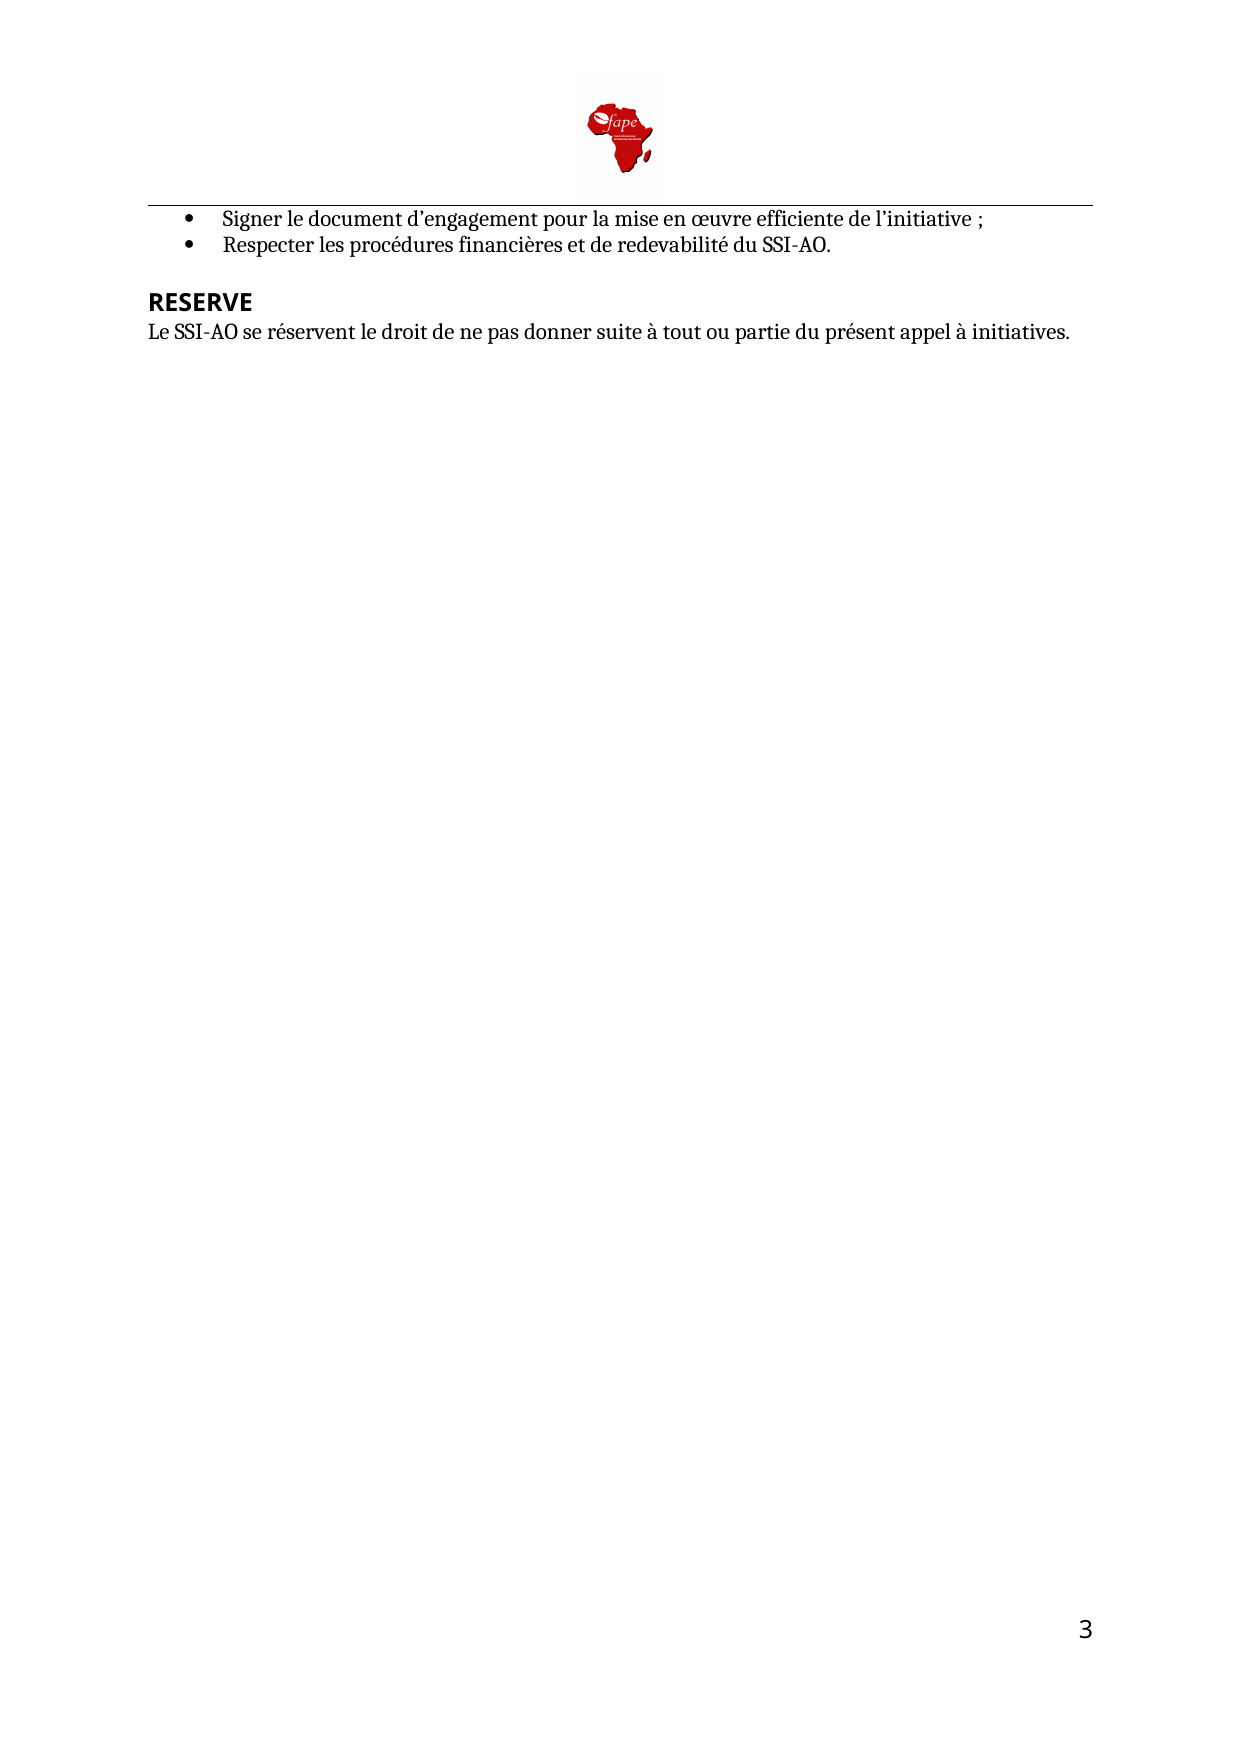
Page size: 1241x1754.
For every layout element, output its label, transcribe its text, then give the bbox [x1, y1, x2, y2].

text Le SSI-AO se réservent le droit de ne pas donner suite à tout ou partie du présent appel à initiatives. [148, 319, 1093, 345]
subtitle RESERVE [148, 285, 1093, 319]
picture [574, 73, 666, 203]
list Respecter les procédures financières et de redevabilité du SSI-AO. [185, 232, 1093, 259]
list Signer le document d’engagement pour la mise en œuvre efficiente de l’initiative ; [185, 206, 1093, 232]
